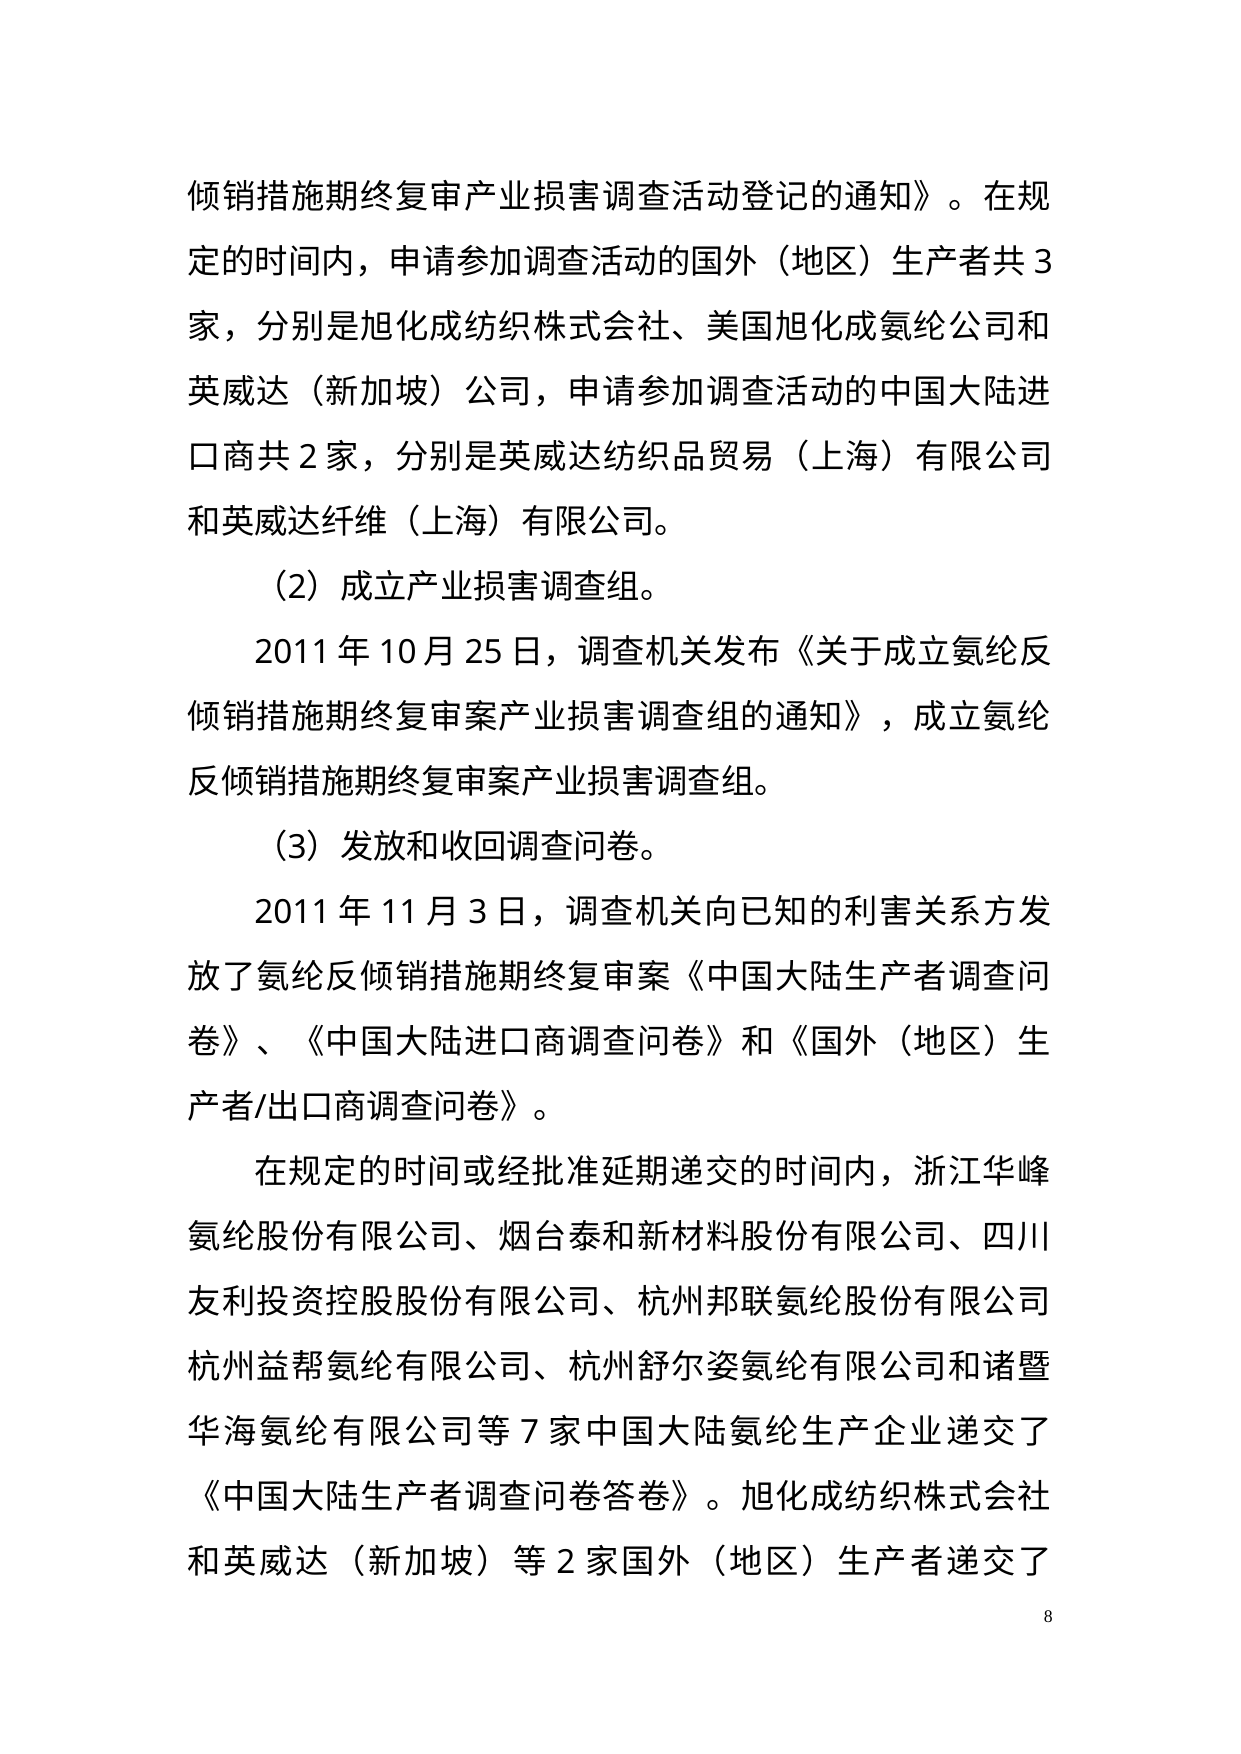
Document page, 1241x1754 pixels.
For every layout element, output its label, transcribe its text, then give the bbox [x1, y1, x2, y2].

text （2）成立产业损害调查组。 [187, 552, 1053, 617]
text 2011年10月25日，调查机关发布《关于成立氨纶反倾销措施期终复审案产业损害调查组的通知》，成立氨纶反倾销措施期终复审案产业损害调查组。 [187, 617, 1053, 812]
text （3）发放和收回调查问卷。 [187, 812, 1053, 877]
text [187, 162, 1053, 552]
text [187, 1137, 1053, 1592]
text 2011年11月3日，调查机关向已知的利害关系方发放了氨纶反倾销措施期终复审案《中国大陆生产者调查问卷》、《中国大陆进口商调查问卷》和《国外（地区）生产者/出口商调查问卷》。 [187, 877, 1053, 1137]
